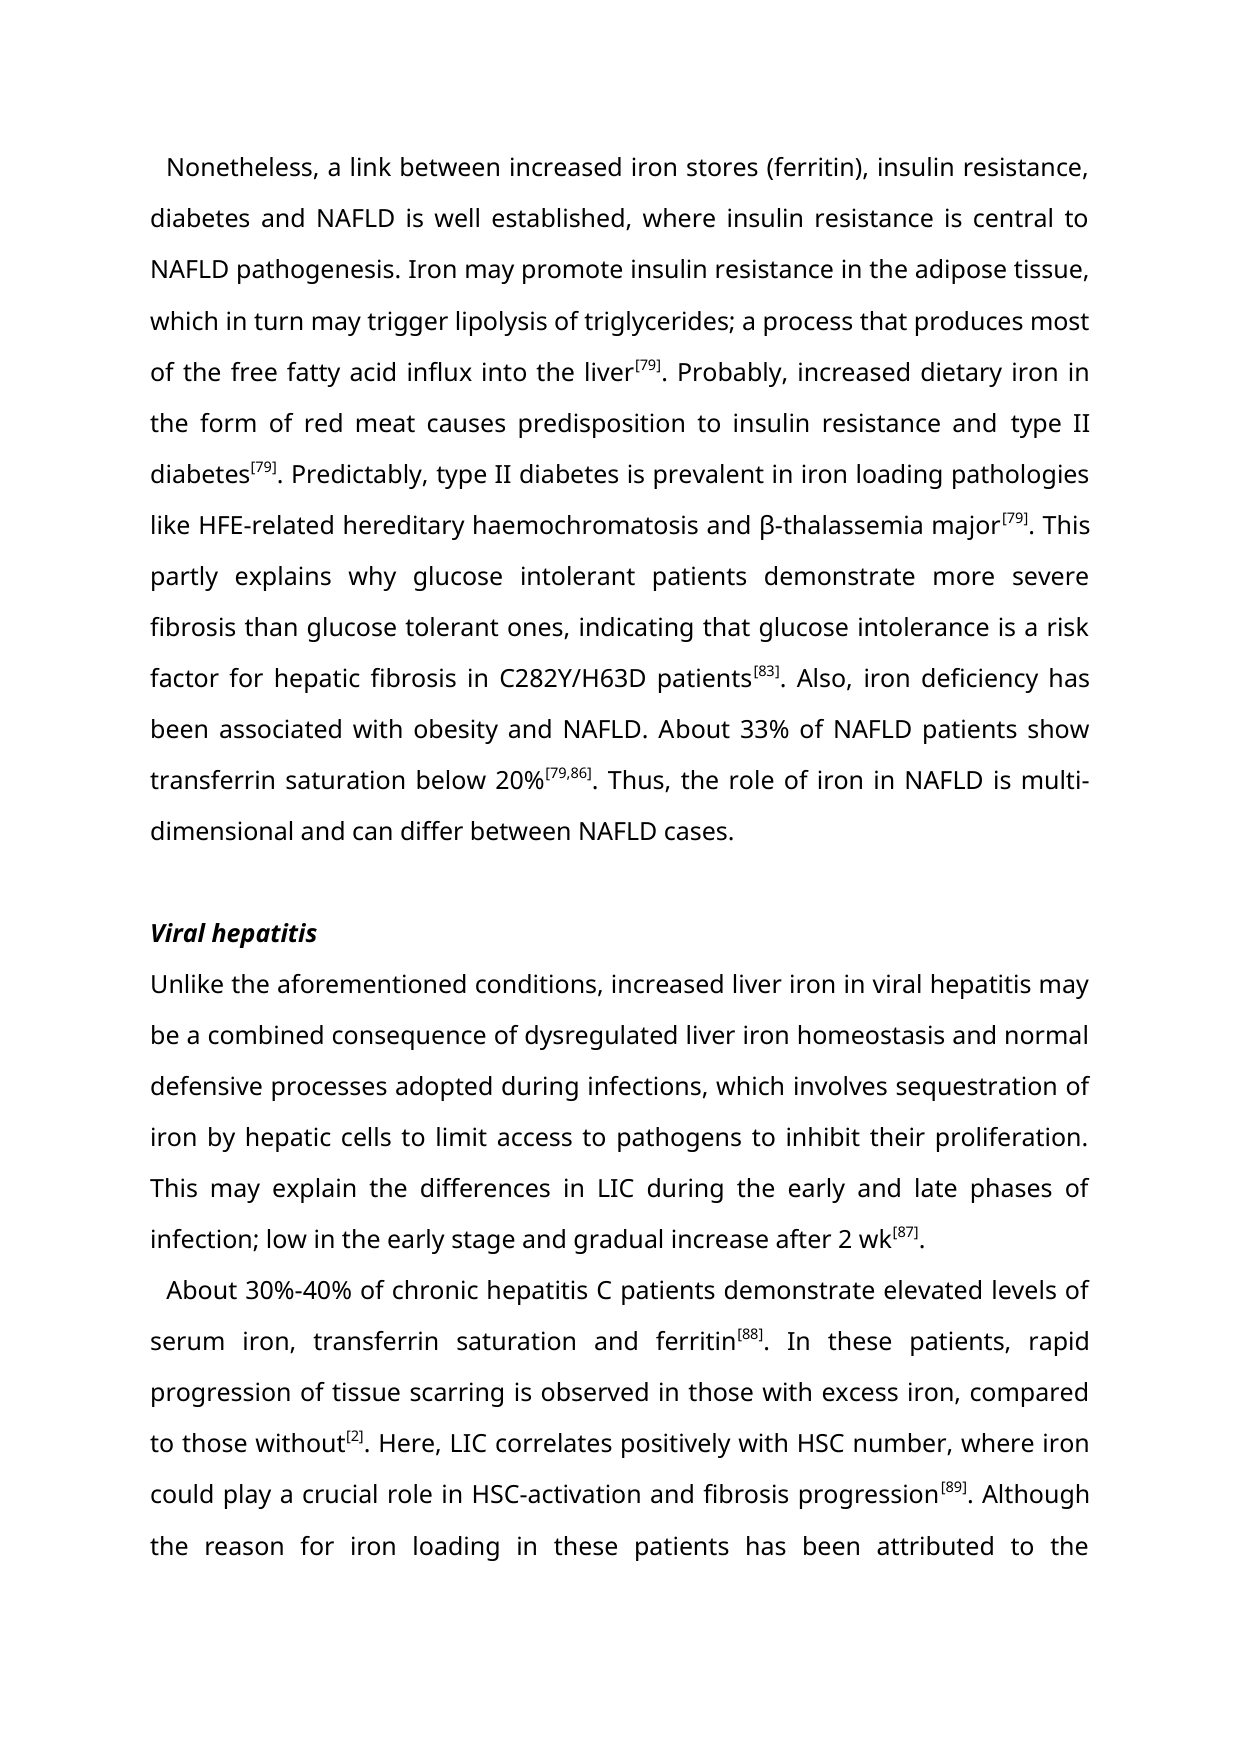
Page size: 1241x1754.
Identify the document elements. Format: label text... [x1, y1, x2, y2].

text Viral hepatitis [150, 916, 1090, 950]
text Unlike the aforementioned conditions, increased liver iron in viral hepatitis may be a combined consequence of dysregulated liver iron homeostasis and normal defensive processes adopted during infections, which involves sequestration of iron by hepatic cells to limit access to pathogens to inhibit their proliferation. This may explain the differences in LIC during the early and late phases of infection; low in the early stage and gradual increase after 2 wk[87]. [150, 967, 1090, 1256]
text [150, 1273, 1090, 1562]
text Nonetheless, a link between increased iron stores (ferritin), insulin resistance, diabetes and NAFLD is well established, where insulin resistance is central to NAFLD pathogenesis. Iron may promote insulin resistance in the adipose tissue, which in turn may trigger lipolysis of triglycerides; a process that produces most of the free fatty acid influx into the liver[79]. Probably, increased dietary iron in the form of red meat causes predisposition to insulin resistance and type II diabetes[79]. Predictably, type II diabetes is prevalent in iron loading pathologies like HFE-related hereditary haemochromatosis and β-thalassemia major[79]. This partly explains why glucose intolerant patients demonstrate more severe fibrosis than glucose tolerant ones, indicating that glucose intolerance is a risk factor for hepatic fibrosis in C282Y/H63D patients[83]. Also, iron deficiency has been associated with obesity and NAFLD. About 33% of NAFLD patients show transferrin saturation below 20%[79,86]. Thus, the role of iron in NAFLD is multi-dimensional and can differ between NAFLD cases. [150, 150, 1090, 848]
